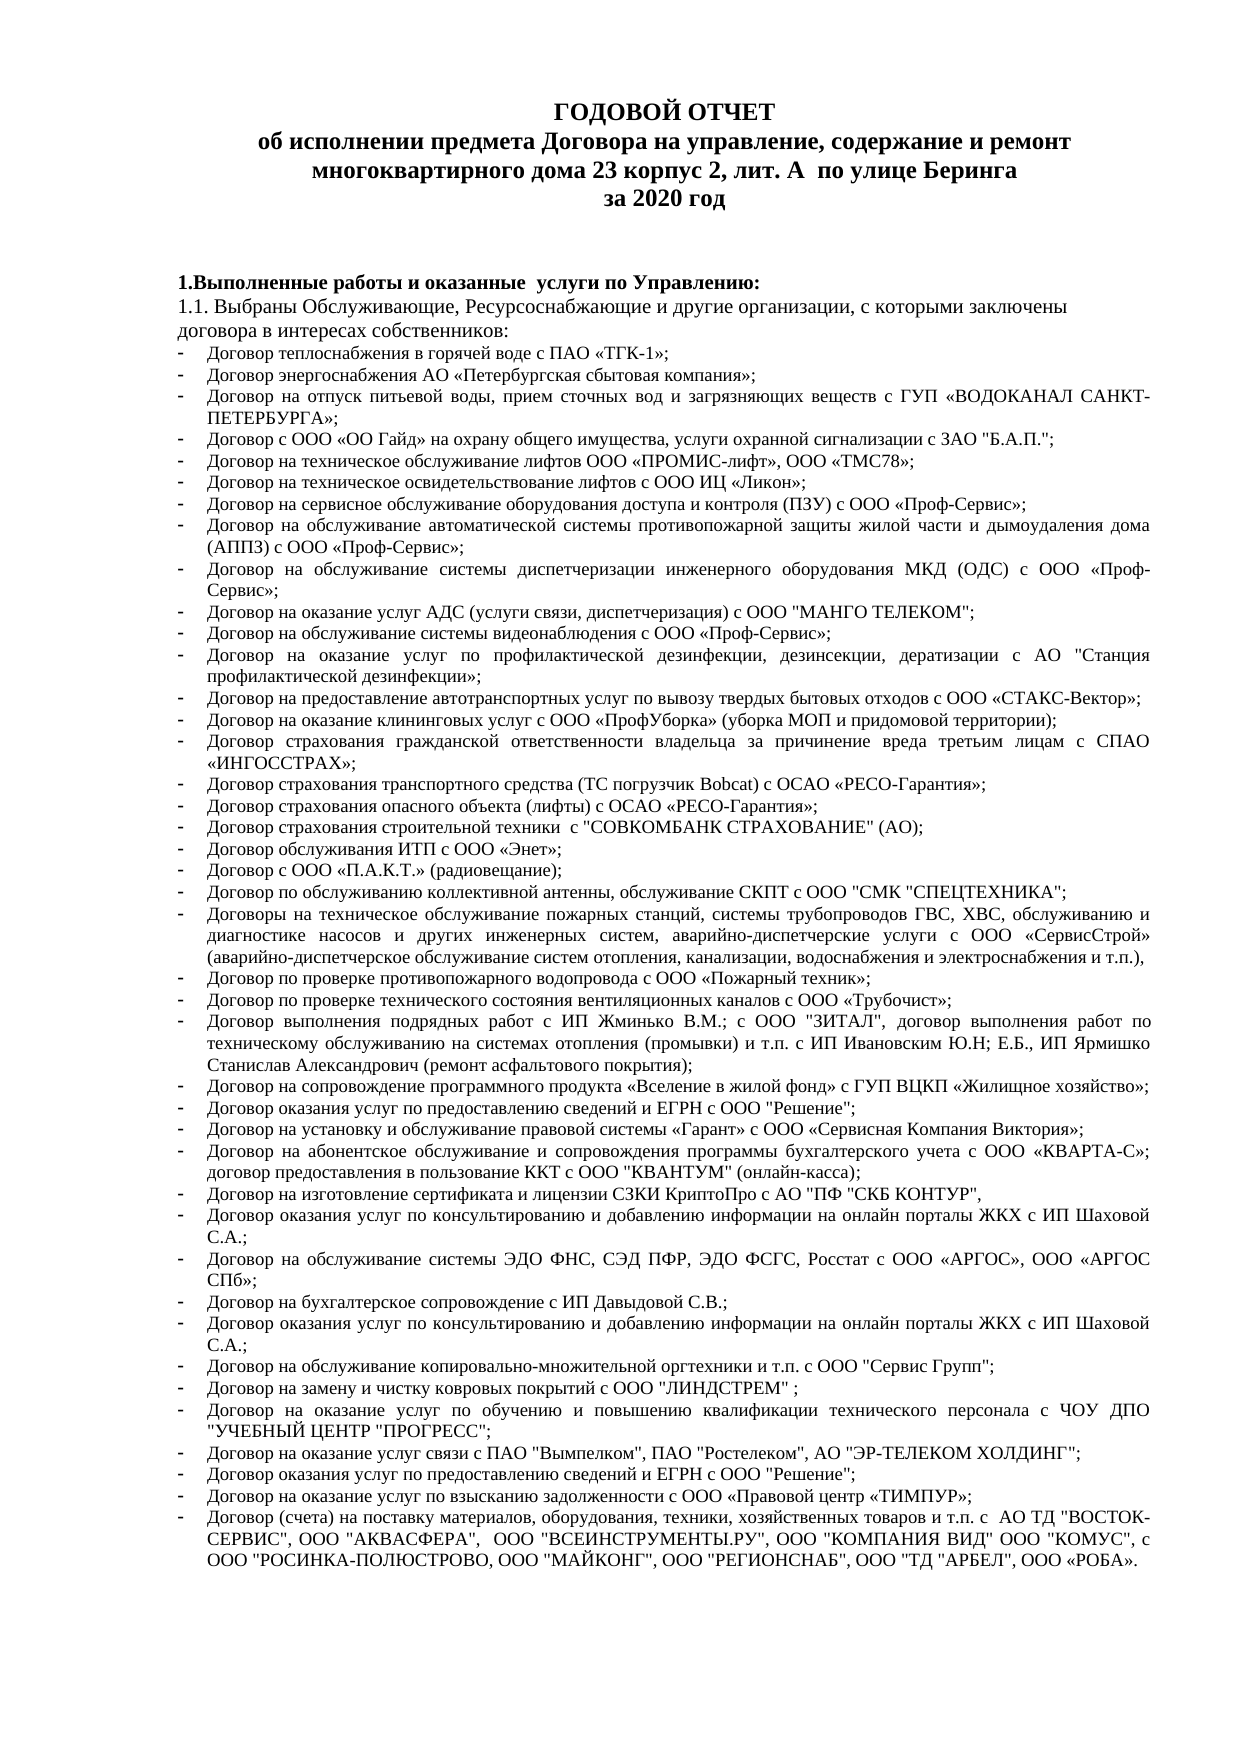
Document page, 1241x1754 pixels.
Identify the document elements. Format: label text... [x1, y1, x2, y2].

list Договор оказания услуг по консультированию и добавлению информации на онлайн порталы ЖКХ с ИП Шаховой С.А.; [177, 1204, 1152, 1247]
list Договор на абонентское обслуживание и сопровождения программы бухгалтерского учета с ООО «КВАРТА-С»; договор предоставления в пользование ККТ с ООО "КВАНТУМ" (онлайн-касса); [177, 1140, 1152, 1183]
list Договор страхования транспортного средства (ТС погрузчик Bobcat) с ОСАО «РЕСО-Гарантия»; [177, 773, 1152, 795]
text 1.1. Выбраны Обслуживающие, Ресурсоснабжающие и другие организации, с которыми заключены договора в интересах собственников: [177, 294, 1152, 342]
list Договор обслуживания ИТП с ООО «Энет»; [177, 838, 1152, 859]
list Договор на обслуживание системы видеонаблюдения с ООО «Проф-Сервис»; [177, 622, 1152, 644]
list Договор теплоснабжения в горячей воде c ПАО «ТГК-1»; [177, 342, 1152, 363]
list Договор на обслуживание системы ЭДО ФНС, СЭД ПФР, ЭДО ФСГС, Росстат с ООО «АРГОС», ООО «АРГОС СПб»; [177, 1247, 1152, 1291]
list Договор на обслуживание системы диспетчеризации инженерного оборудования МКД (ОДС) с ООО «Проф-Сервис»; [177, 557, 1152, 601]
list Договор на предоставление автотранспортных услуг по вывозу твердых бытовых отходов с ООО «СТАКС-Вектор»; [177, 687, 1152, 708]
list Договор энергоснабжения АО «Петербургская сбытовая компания»; [177, 363, 1152, 385]
text ГОДОВОЙ ОТЧЕТ [177, 97, 1152, 126]
list Договор на оказание услуг связи с ПАО "Вымпелком", ПАО "Ростелеком", АО "ЭР-ТЕЛЕКОМ ХОЛДИНГ"; [177, 1442, 1152, 1463]
list Договор на обслуживание автоматической системы противопожарной защиты жилой части и дымоудаления дома (АППЗ) с ООО «Проф-Сервис»; [177, 514, 1152, 557]
list Договор на изготовление сертификата и лицензии СЗКИ КриптоПро с АО "ПФ "СКБ КОНТУР", [177, 1183, 1152, 1204]
list Договор по обслуживанию коллективной антенны, обслуживание СКПТ с ООО "СМК "СПЕЦТЕХНИКА"; [177, 881, 1152, 902]
list Договор на установку и обслуживание правовой системы «Гарант» с ООО «Сервисная Компания Виктория»; [177, 1118, 1152, 1140]
list Договор на техническое освидетельствование лифтов с ООО ИЦ «Ликон»; [177, 471, 1152, 493]
list Договор страхования опасного объекта (лифты) с ОСАО «РЕСО-Гарантия»; [177, 795, 1152, 816]
list Договор на обслуживание копировально-множительной оргтехники и т.п. с ООО "Сервис Групп"; [177, 1355, 1152, 1377]
list Договор оказания услуг по предоставлению сведений и ЕГРН с ООО "Решение"; [177, 1097, 1152, 1118]
list Договор на замену и чистку ковровых покрытий с ООО "ЛИНДСТРЕМ" ; [177, 1377, 1152, 1398]
list Договор на оказание услуг по профилактической дезинфекции, дезинсекции, дератизации с АО "Станция профилактической дезинфекции»; [177, 644, 1152, 687]
list Договор на сервисное обслуживание оборудования доступа и контроля (ПЗУ) с ООО «Проф-Сервис»; [177, 493, 1152, 514]
list Договор на отпуск питьевой воды, прием сточных вод и загрязняющих веществ с ГУП «ВОДОКАНАЛ САНКТ-ПЕТЕРБУРГА»; [177, 385, 1152, 428]
list Договор оказания услуг по предоставлению сведений и ЕГРН с ООО "Решение"; [177, 1463, 1152, 1485]
text за 2020 год [177, 183, 1152, 212]
list Договор на сопровождение программного продукта «Вселение в жилой фонд» с ГУП ВЦКП «Жилищное хозяйство»; [177, 1075, 1152, 1097]
list Договор на оказание услуг по взысканию задолженности с ООО «Правовой центр «ТИМПУР»; [177, 1485, 1152, 1506]
list Договор на техническое обслуживание лифтов ООО «ПРОМИС-лифт», ООО «ТМС78»; [177, 450, 1152, 471]
list Договор с ООО «ОО Гайд» на охрану общего имущества, услуги охранной сигнализации с ЗАО "Б.А.П."; [177, 428, 1152, 450]
list Договор по проверке технического состояния вентиляционных каналов с ООО «Трубочист»; [177, 989, 1152, 1010]
list Договор страхования гражданской ответственности владельца за причинение вреда третьим лицам с СПАО «ИНГОССТРАХ»; [177, 730, 1152, 773]
list Договор страхования строительной техники с "СОВКОМБАНК СТРАХОВАНИЕ" (АО); [177, 816, 1152, 838]
list Договоры на техническое обслуживание пожарных станций, системы трубопроводов ГВС, ХВС, обслуживанию и диагностике насосов и других инженерных систем, аварийно-диспетчерские услуги с ООО «СервисСтрой» (аварийно-диспетчерское обслуживание систем отопления, канализации, водоснабжения и электроснабжения и т.п.), [177, 902, 1152, 967]
list Договор на бухгалтерское сопровождение с ИП Давыдовой С.В.; [177, 1291, 1152, 1312]
list Договор на оказание услуг АДС (услуги связи, диспетчеризация) с ООО "МАНГО ТЕЛЕКОМ"; [177, 601, 1152, 622]
list Договор оказания услуг по консультированию и добавлению информации на онлайн порталы ЖКХ с ИП Шаховой С.А.; [177, 1312, 1152, 1355]
text 1.Выполненные работы и оказанные услуги по Управлению: [177, 270, 1152, 294]
list Договор по проверке противопожарного водопровода с ООО «Пожарный техник»; [177, 967, 1152, 989]
list Договор на оказание клининговых услуг с ООО «ПрофУборка» (уборка МОП и придомовой территории); [177, 708, 1152, 730]
list Договор с ООО «П.А.К.Т.» (радиовещание); [177, 859, 1152, 881]
list Договор (счета) на поставку материалов, оборудования, техники, хозяйственных товаров и т.п. с АО ТД "ВОСТОК-СЕРВИС", ООО "АКВАСФЕРА", ООО "ВСЕИНСТРУМЕНТЫ.РУ", ООО "КОМПАНИЯ ВИД" ООО "КОМУС", с ООО "РОСИНКА-ПОЛЮСТРОВО, ООО "МАЙКОНГ", ООО "РЕГИОНСНАБ", ООО "ТД "АРБЕЛ", ООО «РОБА». [177, 1506, 1152, 1571]
list Договор на оказание услуг по обучению и повышению квалификации технического персонала с ЧОУ ДПО "УЧЕБНЫЙ ЦЕНТР "ПРОГРЕСС"; [177, 1398, 1152, 1442]
text об исполнении предмета Договора на управление, содержание и ремонт многоквартирного дома 23 корпус 2, лит. А по улице Беринга [177, 126, 1152, 183]
list Договор выполнения подрядных работ с ИП Жминько В.М.; с ООО "ЗИТАЛ", договор выполнения работ по техническому обслуживанию на системах отопления (промывки) и т.п. с ИП Ивановским Ю.Н; Е.Б., ИП Ярмишко Станислав Александрович (ремонт асфальтового покрытия); [177, 1010, 1152, 1075]
